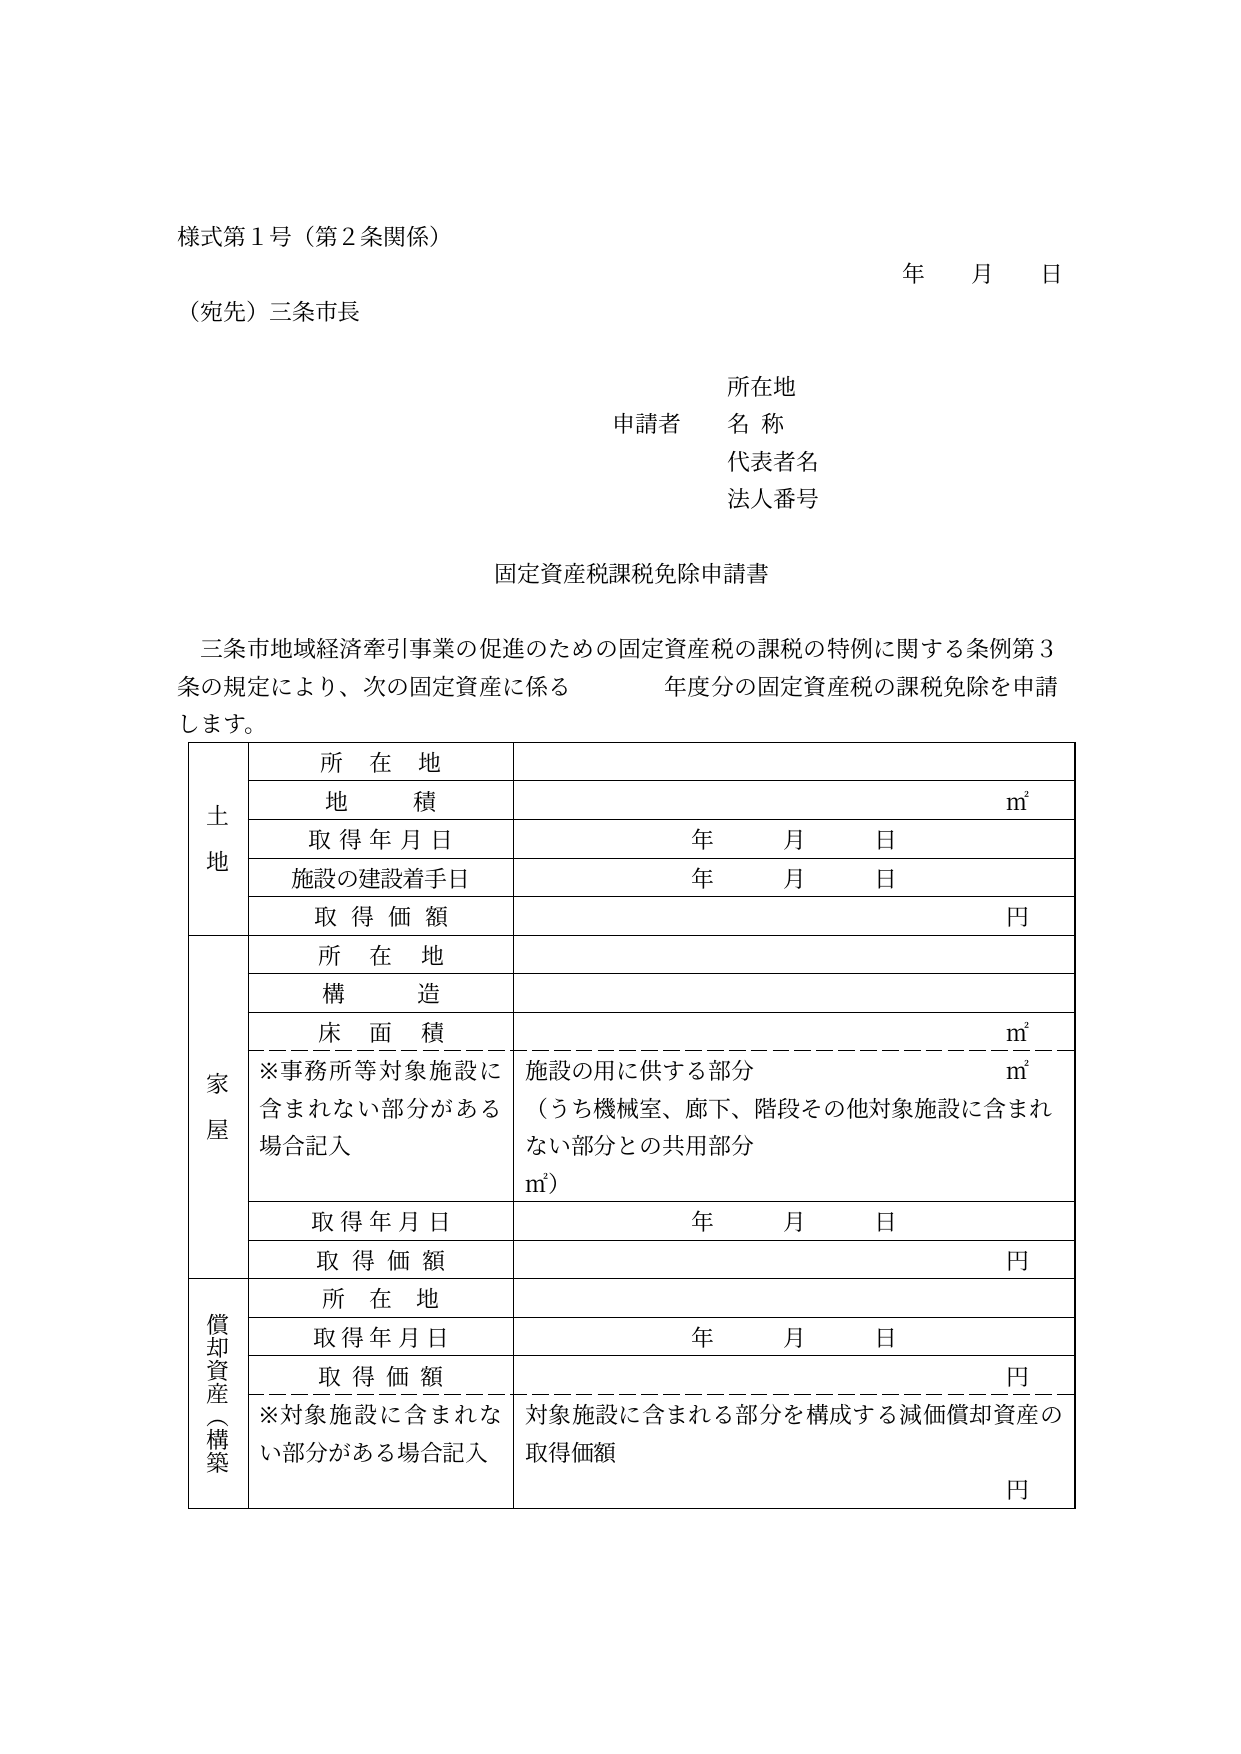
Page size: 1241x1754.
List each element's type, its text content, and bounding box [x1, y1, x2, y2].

text 法人番号 [177, 479, 1063, 517]
text 所在地 [177, 367, 1063, 404]
table_cell 対象施設に含まれる部分を構成する減価償却資産の取得価額 円 [514, 1394, 1074, 1507]
table_cell 円 [514, 897, 1074, 934]
text （宛先）三条市長 [177, 292, 1063, 329]
table_cell 年 月 日 [514, 1318, 1074, 1355]
text 三条市地域経済牽引事業の促進のための固定資産税の課税の特例に関する条例第３条の規定により、次の固定資産に係る 年度分の固定資産税の課税免除を申請します。 [177, 629, 1063, 742]
table_cell 取得年月日 [249, 820, 513, 857]
table_cell 床面積 [249, 1013, 513, 1050]
table_cell 取得価額 [249, 1241, 513, 1278]
table_cell 家屋 [189, 936, 248, 1278]
table_header 土地 [189, 743, 248, 934]
table_cell 償却資産（構築物） [189, 1279, 248, 1507]
table_cell [514, 1279, 1074, 1317]
table_cell 取得年月日 [249, 1318, 513, 1355]
table_cell 取得価額 [249, 1356, 513, 1394]
text 様式第１号（第２条関係） [177, 217, 1063, 254]
table_cell 所在地 [249, 936, 513, 973]
table_cell 取得価額 [249, 897, 513, 934]
table_cell 施設の用に供する部分 ㎡ （うち機械室、廊下、階段その他対象施設に含まれない部分との共用部分 ㎡） [514, 1050, 1074, 1201]
table_cell 年 月 日 [514, 820, 1074, 857]
table_cell ㎡ [514, 1013, 1074, 1050]
text 代表者名 [177, 442, 1063, 479]
text 固定資産税課税免除申請書 [177, 554, 1063, 592]
table_header 所在地 [249, 743, 513, 780]
table_cell [514, 936, 1074, 973]
table_cell ※事務所等対象施設に含まれない部分がある場合記入 [249, 1050, 513, 1201]
table_cell [514, 974, 1074, 1012]
table_cell 地積 [249, 781, 513, 819]
text 年 月 日 [177, 254, 1063, 292]
table_cell 円 [514, 1356, 1074, 1394]
table_cell 所在地 [249, 1279, 513, 1317]
table_cell 円 [514, 1241, 1074, 1278]
table_cell ㎡ [514, 781, 1074, 819]
text 申請者 名称 [177, 404, 1063, 442]
table_cell 取得年月日 [249, 1202, 513, 1240]
table_cell 年 月 日 [514, 859, 1074, 896]
table_cell 構造 [249, 974, 513, 1012]
table_cell ※対象施設に含まれない部分がある場合記入 [249, 1394, 513, 1507]
table_cell 年 月 日 [514, 1202, 1074, 1240]
table_cell 施設の建設着手日 [249, 859, 513, 896]
table_header [514, 743, 1074, 780]
